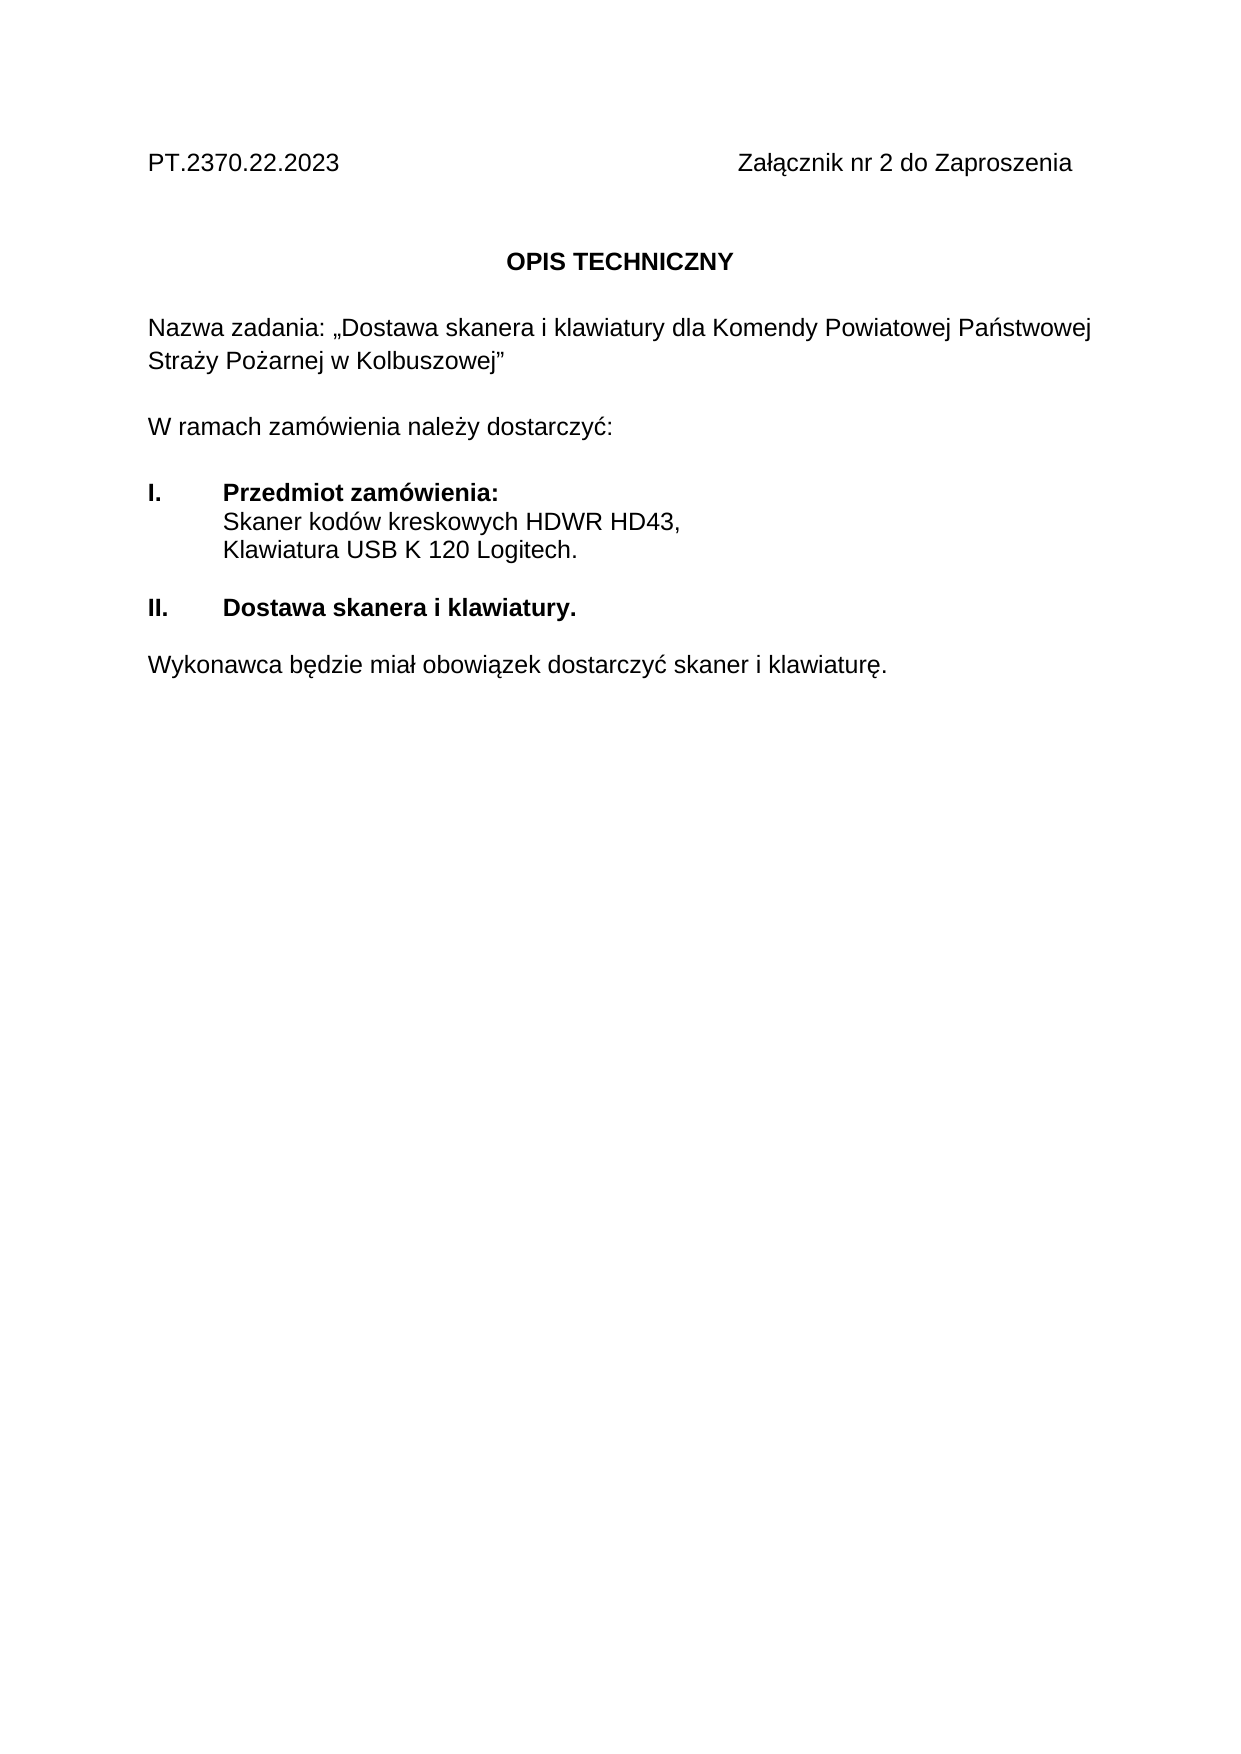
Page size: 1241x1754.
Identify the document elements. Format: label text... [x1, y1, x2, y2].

text PT.2370.22.2023 Załącznik nr 2 do Zaproszenia [148, 148, 1093, 176]
list Skaner kodów kreskowych HDWR HD43, [223, 507, 1093, 535]
list Przedmiot zamówienia: [148, 478, 1093, 507]
text Nazwa zadania: „Dostawa skanera i klawiatury dla Komendy Powiatowej Państwowej Straży Pożarnej w Kolbuszowej” [148, 313, 1093, 374]
list Dostawa skanera i klawiatury. [148, 593, 1093, 622]
text W ramach zamówienia należy dostarczyć: [148, 412, 1093, 441]
list Wykonawca będzie miał obowiązek dostarczyć skaner i klawiaturę. [148, 650, 1093, 679]
text OPIS TECHNICZNY [148, 247, 1093, 275]
list Klawiatura USB K 120 Logitech. [223, 535, 1093, 564]
